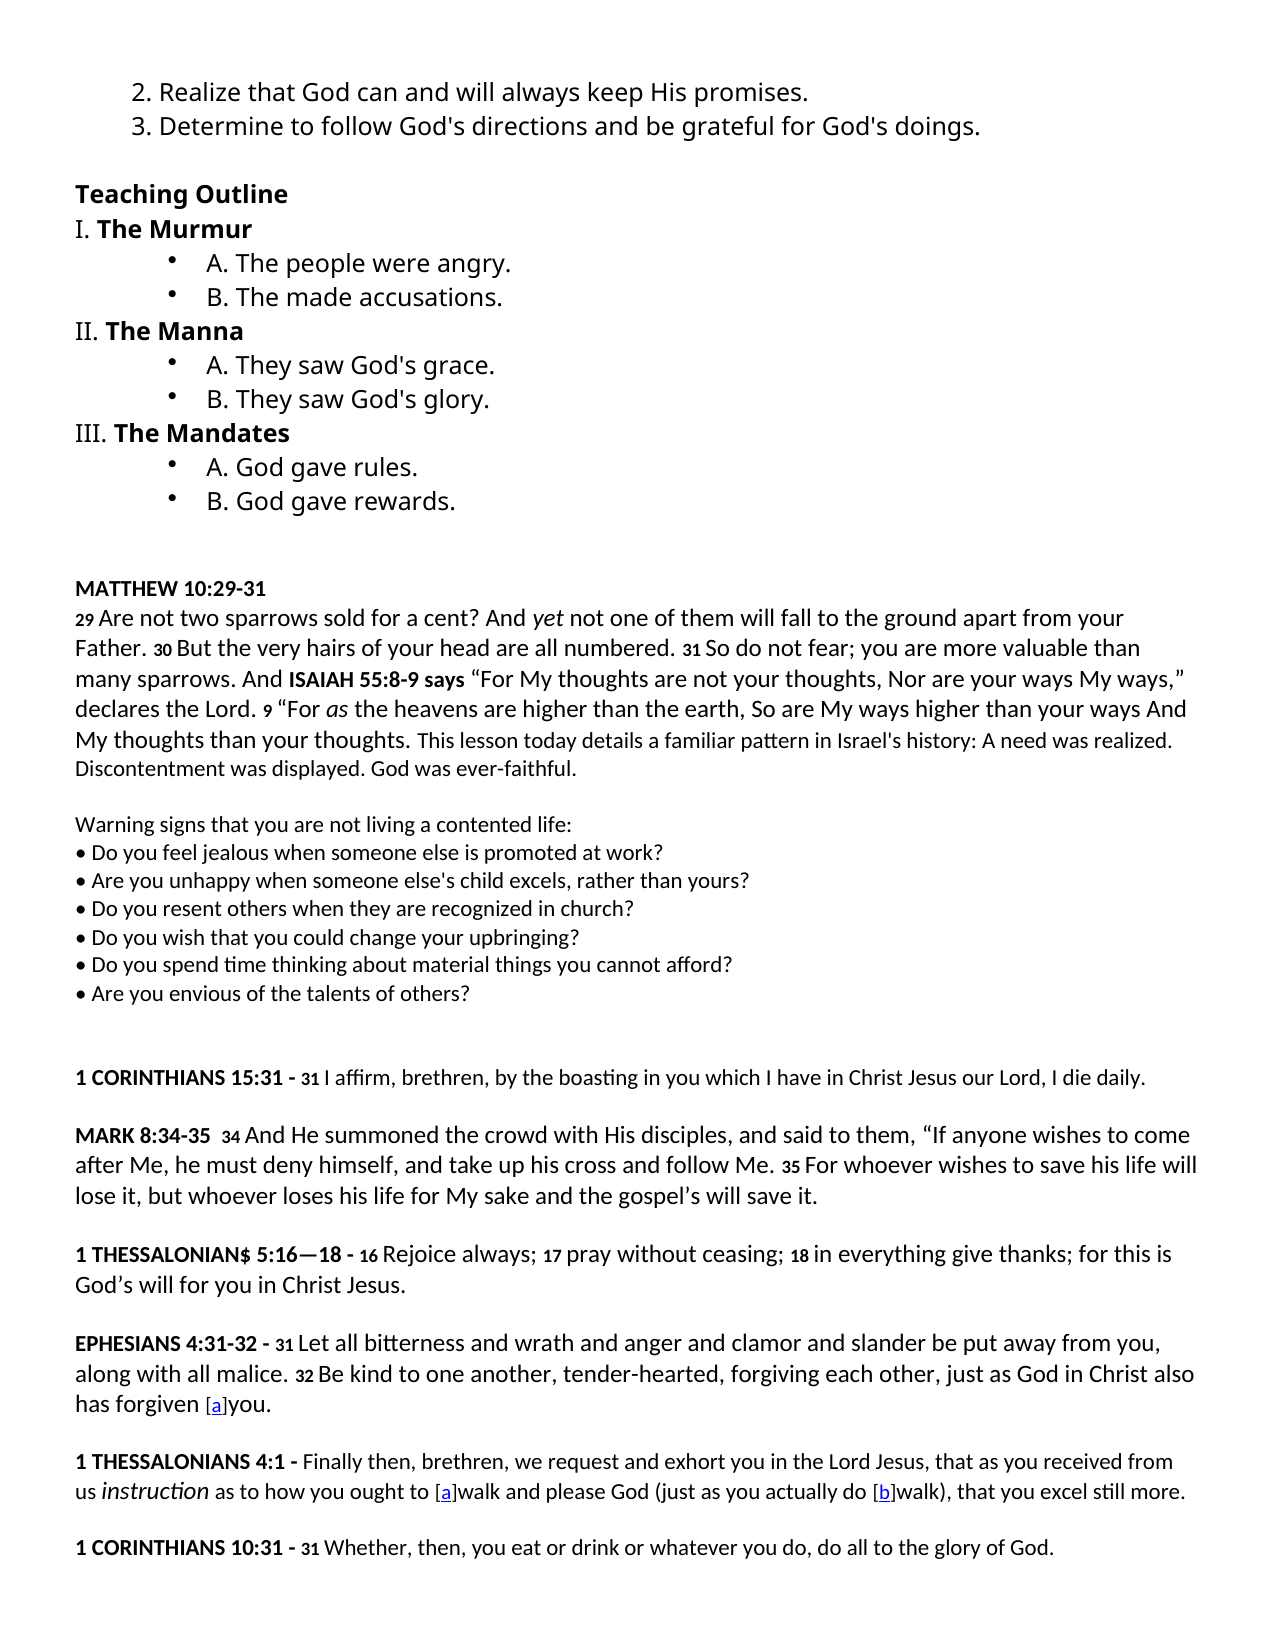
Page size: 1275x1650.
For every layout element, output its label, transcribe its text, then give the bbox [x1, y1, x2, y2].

text 1 CORINTHIANS 15:31 - 31 I affirm, brethren, by the boasting in you which I have in Christ Jesus our Lord, I die daily. [75, 1063, 1200, 1091]
text 1 THESSALONIANS 4:1 - Finally then, brethren, we request and exhort you in the Lord Jesus, that as you received from us instruction as to how you ought to [a]walk and please God (just as you actually do [b]walk), that you excel still more. [75, 1447, 1200, 1506]
text • Do you spend time thinking about material things you cannot afford? [75, 951, 1200, 979]
list B. The made accusations. [169, 279, 1200, 313]
list A. The people were angry. [169, 245, 1200, 279]
text EPHESIANS 4:31-32 - 31 Let all bitterness and wrath and anger and clamor and slander be put away from you, along with all malice. 32 Be kind to one another, tender-hearted, forgiving each other, just as God in Christ also has forgiven [a]you. [75, 1327, 1200, 1419]
text MATTHEW 10:29-31 [75, 574, 1200, 602]
text 1 CORINTHIANS 10:31 - 31 Whether, then, you eat or drink or whatever you do, do all to the glory of God. [75, 1533, 1200, 1562]
text 1 THESSALONIAN$ 5:16—18 - 16 Rejoice always; 17 pray without ceasing; 18 in everything give thanks; for this is God’s will for you in Christ Jesus. [75, 1238, 1200, 1299]
text 29 Are not two sparrows sold for a cent? And yet not one of them will fall to the ground apart from your Father. 30 But the very hairs of your head are all numbered. 31 So do not fear; you are more valuable than many sparrows. And ISAIAH 55:8-9 says “For My thoughts are not your thoughts, Nor are your ways My ways,” declares the Lord. 9 “For as the heavens are higher than the earth, So are My ways higher than your ways And My thoughts than your thoughts. This lesson today details a familiar pattern in Israel's history: A need was realized. Discontentment was displayed. God was ever-faithful. [75, 602, 1200, 782]
text Teaching Outline [75, 177, 1200, 211]
list A. They saw God's grace. [169, 347, 1200, 382]
text II. The Manna [75, 313, 1200, 347]
list A. God gave rules. [169, 450, 1200, 484]
list B. God gave rewards. [169, 484, 1200, 518]
list B. They saw God's glory. [169, 382, 1200, 416]
text • Are you unhappy when someone else's child excels, rather than yours? [75, 867, 1200, 894]
text • Do you resent others when they are recognized in church? [75, 894, 1200, 923]
text • Are you envious of the talents of others? [75, 979, 1200, 1007]
text • Do you feel jealous when someone else is promoted at work? [75, 838, 1200, 867]
text III. The Mandates [75, 416, 1200, 450]
text I. The Murmur [75, 211, 1200, 245]
text • Do you wish that you could change your upbringing? [75, 923, 1200, 951]
text Warning signs that you are not living a contented life: [75, 811, 1200, 838]
text MARK 8:34-35 34 And He summoned the crowd with His disciples, and said to them, “If anyone wishes to come after Me, he must deny himself, and take up his cross and follow Me. 35 For whoever wishes to save his life will lose it, but whoever loses his life for My sake and the gospel’s will save it. [75, 1119, 1200, 1210]
text 2. Realize that God can and will always keep His promises. [131, 75, 1200, 109]
text 3. Determine to follow God's directions and be grateful for God's doings. [131, 109, 1200, 143]
